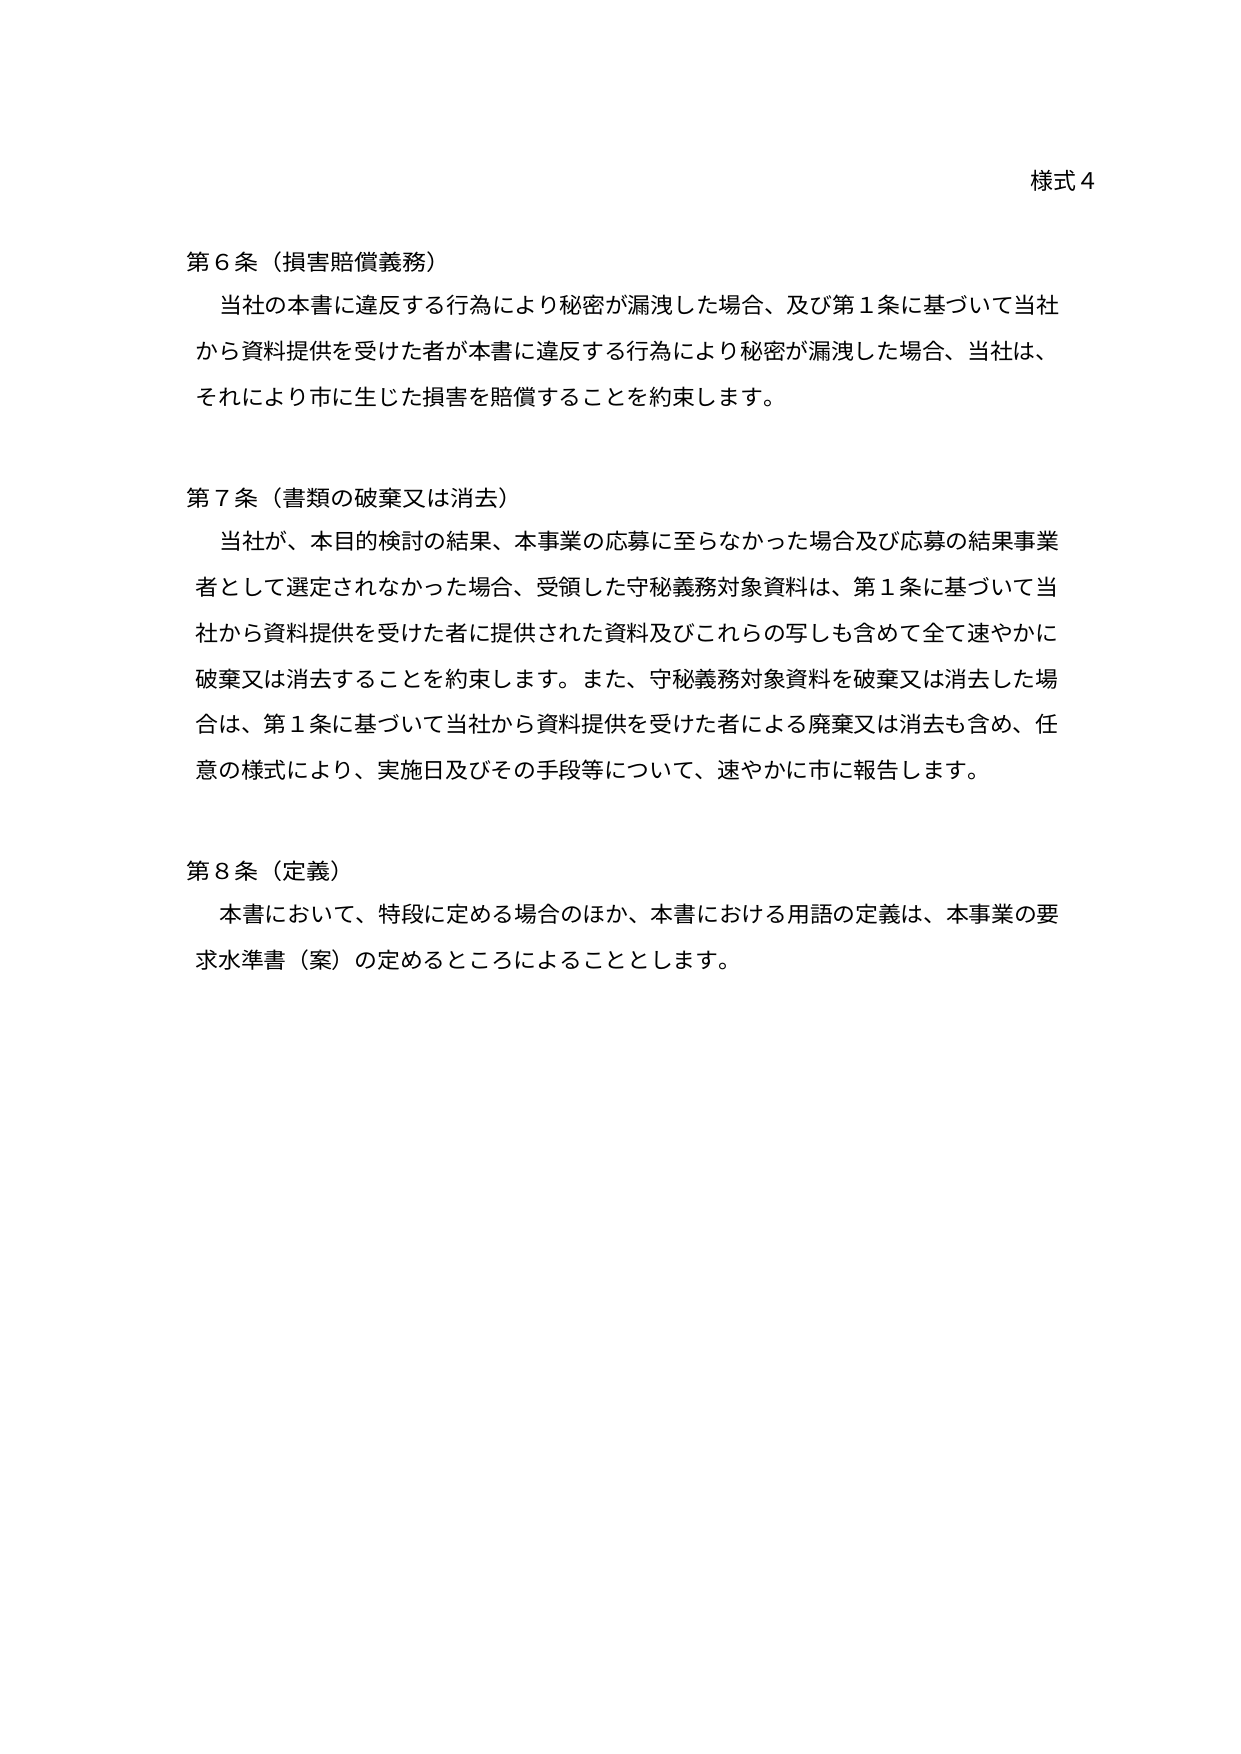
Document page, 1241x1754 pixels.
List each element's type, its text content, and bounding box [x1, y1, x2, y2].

text 当社の本書に違反する行為により秘密が漏洩した場合、及び第１条に基づいて当社から資料提供を受けた者が本書に違反する行為により秘密が漏洩した場合、当社は、それにより市に生じた損害を賠償することを約束します。 [196, 288, 1067, 412]
text 第６条（損害賠償義務） [186, 245, 1098, 277]
text 当社が、本目的検討の結果、本事業の応募に至らなかった場合及び応募の結果事業者として選定されなかった場合、受領した守秘義務対象資料は、第１条に基づいて当社から資料提供を受けた者に提供された資料及びこれらの写しも含めて全て速やかに破棄又は消去することを約束します。また、守秘義務対象資料を破棄又は消去した場合は、第１条に基づいて当社から資料提供を受けた者による廃棄又は消去も含め、任意の様式により、実施日及びその手段等について、速やかに市に報告します。 [196, 524, 1067, 785]
text 本書において、特段に定める場合のほか、本書における用語の定義は、本事業の要求水準書（案）の定めるところによることとします。 [196, 897, 1067, 975]
text 第８条（定義） [186, 854, 1098, 886]
text 第７条（書類の破棄又は消去） [186, 481, 1098, 512]
